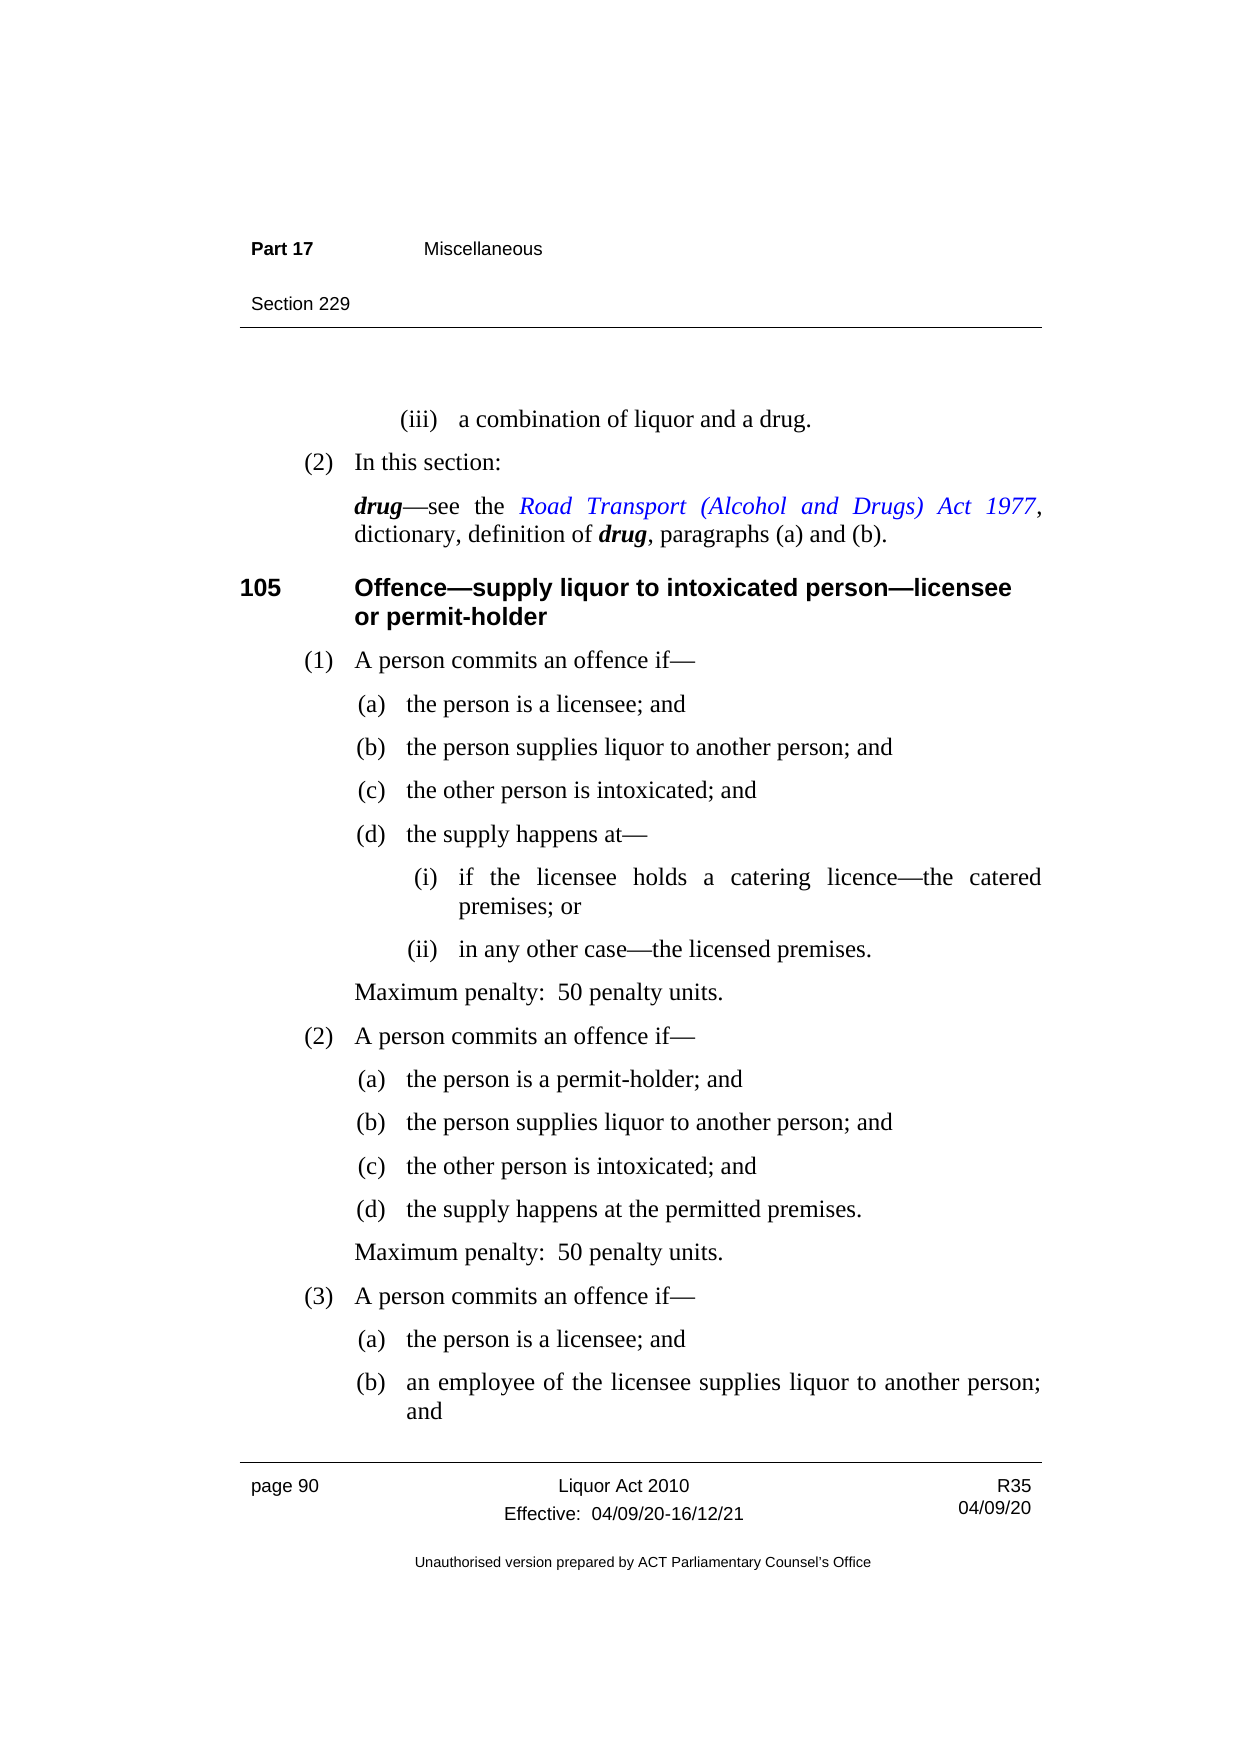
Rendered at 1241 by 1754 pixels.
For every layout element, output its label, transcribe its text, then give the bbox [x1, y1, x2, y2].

text drug—see the Road Transport (Alcohol and Drugs) Act 1977, dictionary, definition of drug, paragraphs (a) and (b). [354, 491, 1042, 548]
text (2) In this section: [239, 447, 1042, 476]
text (ii) in any other case—the licensed premises. [239, 934, 1042, 963]
text (a) the person is a licensee; and [239, 689, 1042, 717]
text (d) the supply happens at the permitted premises. [239, 1194, 1042, 1223]
text (3) A person commits an offence if— [239, 1281, 1042, 1309]
text (c) the other person is intoxicated; and [239, 775, 1042, 804]
text (d) the supply happens at— [239, 819, 1042, 847]
text (b) an employee of the licensee supplies liquor to another person; and [239, 1367, 1042, 1425]
text (a) the person is a licensee; and [239, 1324, 1042, 1353]
text (a) the person is a permit-holder; and [239, 1064, 1042, 1093]
text (2) A person commits an offence if— [239, 1021, 1042, 1049]
text (1) A person commits an offence if— [239, 645, 1042, 674]
text (i) if the licensee holds a catering licence—the catered premises; or [239, 862, 1042, 919]
text (b) the person supplies liquor to another person; and [239, 1107, 1042, 1136]
text (iii) a combination of liquor and a drug. [239, 404, 1042, 433]
text (c) the other person is intoxicated; and [239, 1151, 1042, 1179]
text (b) the person supplies liquor to another person; and [239, 732, 1042, 761]
text Maximum penalty: 50 penalty units. [354, 1237, 1042, 1266]
text Maximum penalty: 50 penalty units. [354, 977, 1042, 1006]
text 105 Offence—supply liquor to intoxicated person—licensee or permit-holder [239, 573, 1042, 631]
